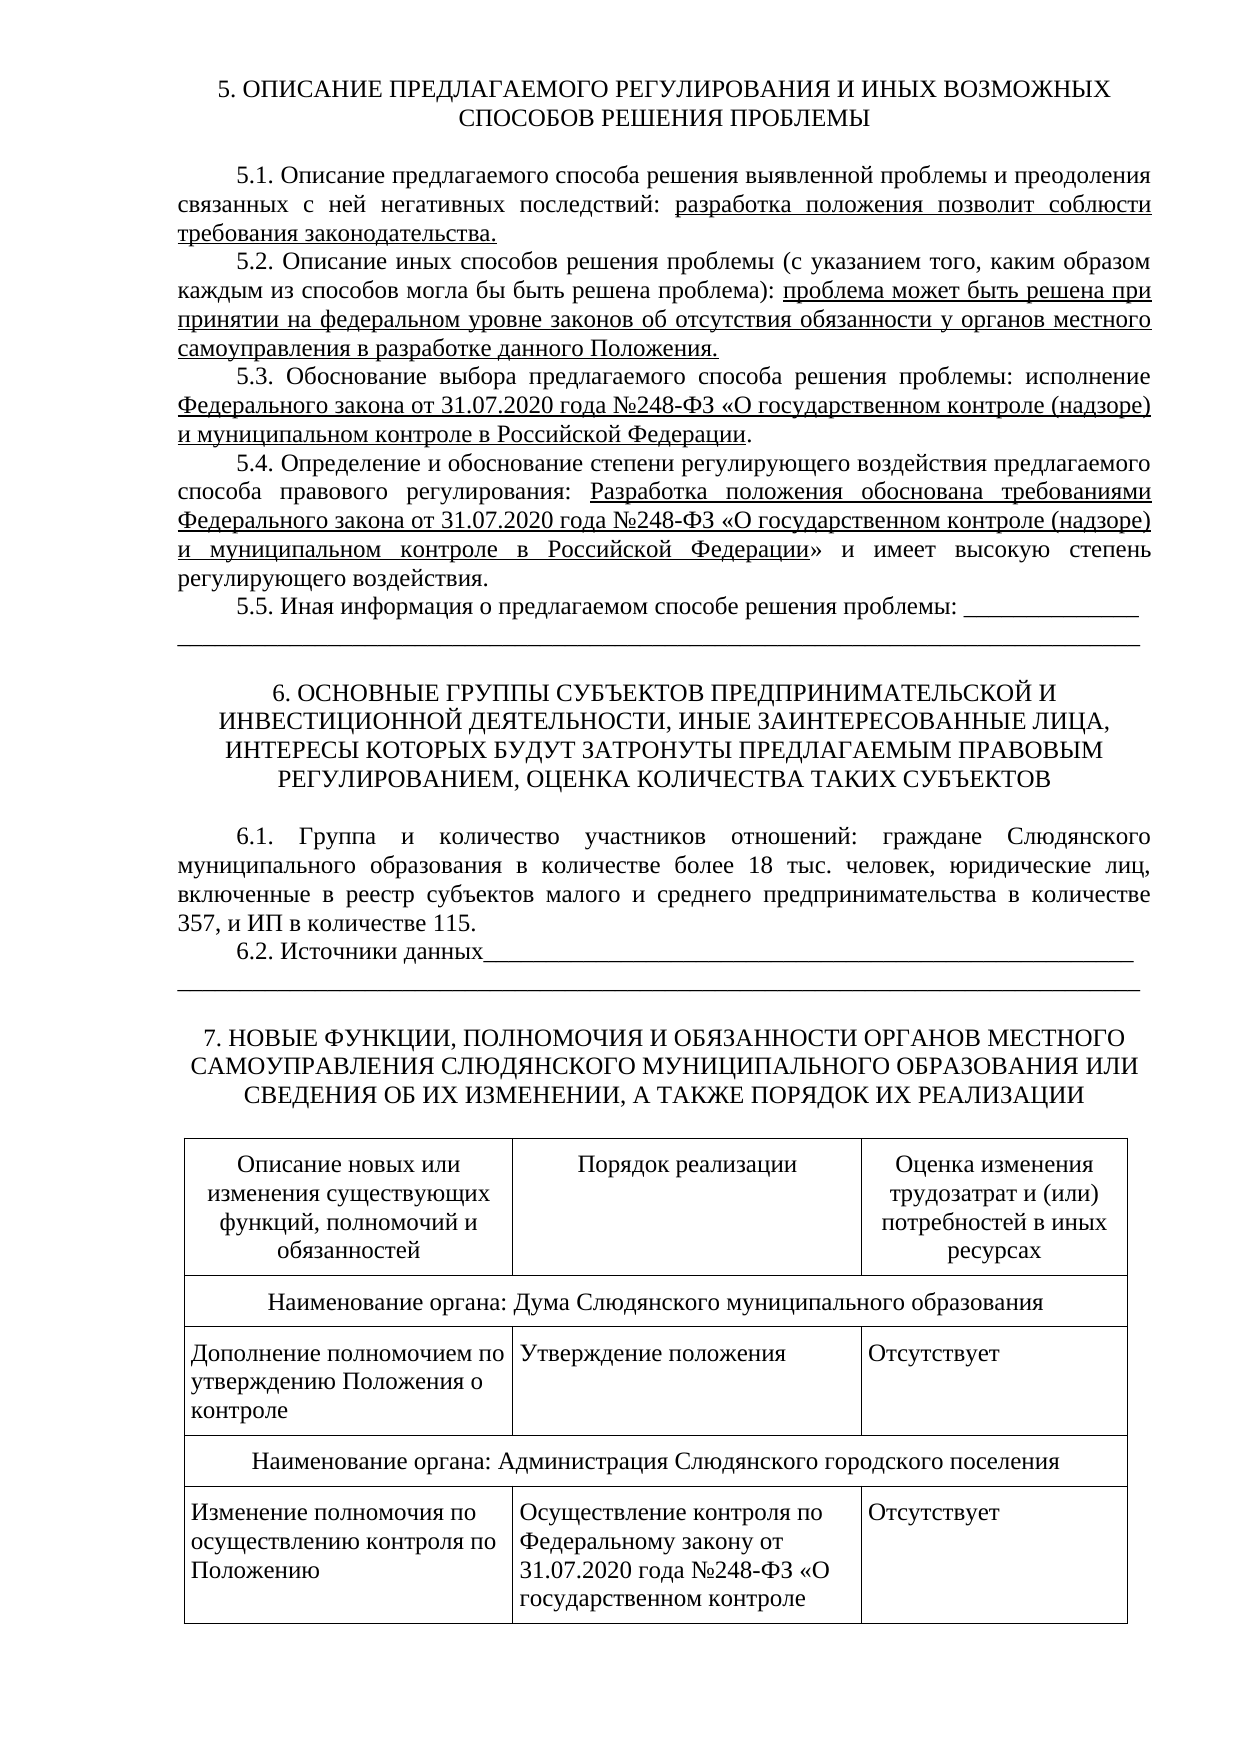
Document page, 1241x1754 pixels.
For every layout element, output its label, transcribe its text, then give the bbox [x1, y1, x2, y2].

text 6.2. Источники данных____________________________________________________ [177, 936, 1152, 965]
table_cell Отсутствует [862, 1487, 1127, 1623]
table_cell Наименование органа: Администрация Слюдянского городского поселения [185, 1436, 1127, 1486]
text 5.3. Обоснование выбора предлагаемого способа решения проблемы: исполнение Федерального закона от 31.07.2020 года №248-ФЗ «О государственном контроле (надзоре) и муниципальном контроле в Российской Федерации. [177, 361, 1152, 448]
table_cell Отсутствует [862, 1327, 1127, 1434]
text 5.1. Описание предлагаемого способа решения выявленной проблемы и преодоления связанных с ней негативных последствий: разработка положения позволит соблюсти требования законодательства. [177, 160, 1152, 246]
table_cell Дополнение полномочием по утверждению Положения о контроле [185, 1327, 512, 1434]
text 7. НОВЫЕ ФУНКЦИИ, ПОЛНОМОЧИЯ И ОБЯЗАННОСТИ ОРГАНОВ МЕСТНОГО САМОУПРАВЛЕНИЯ СЛЮДЯНСКОГО МУНИЦИПАЛЬНОГО ОБРАЗОВАНИЯ ИЛИ СВЕДЕНИЯ ОБ ИХ ИЗМЕНЕНИИ, А ТАКЖЕ ПОРЯДОК ИХ РЕАЛИЗАЦИИ [177, 1023, 1152, 1109]
text 6.1. Группа и количество участников отношений: граждане Слюдянского муниципального образования в количестве более 18 тыс. человек, юридические лиц, включенные в реестр субъектов малого и среднего предпринимательства в количестве 357, и ИП в количестве 115. [177, 821, 1152, 936]
text 6. ОСНОВНЫЕ ГРУППЫ СУБЪЕКТОВ ПРЕДПРИНИМАТЕЛЬСКОЙ И ИНВЕСТИЦИОННОЙ ДЕЯТЕЛЬНОСТИ, ИНЫЕ ЗАИНТЕРЕСОВАННЫЕ ЛИЦА, ИНТЕРЕСЫ КОТОРЫХ БУДУТ ЗАТРОНУТЫ ПРЕДЛАГАЕМЫМ ПРАВОВЫМ РЕГУЛИРОВАНИЕМ, ОЦЕНКА КОЛИЧЕСТВА ТАКИХ СУБЪЕКТОВ [177, 678, 1152, 793]
text 5.2. Описание иных способов решения проблемы (с указанием того, каким образом каждым из способов могла бы быть решена проблема): проблема может быть решена при принятии на федеральном уровне законов об отсутствия обязанности у органов местного самоуправления в разработке данного Положения. [177, 330, 1152, 361]
text 5.4. Определение и обоснование степени регулирующего воздействия предлагаемого способа правового регулирования: Разработка положения обоснована требованиями Федерального закона от 31.07.2020 года №248-ФЗ «О государственном контроле (надзоре) и муниципальном контроле в Российской Федерации» и имеет высокую степень регулирующего воздействия. [177, 448, 1152, 591]
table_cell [513, 1487, 861, 1623]
table_cell Утверждение положения [513, 1327, 861, 1434]
table_header Порядок реализации [513, 1139, 861, 1275]
table_cell Наименование органа: Дума Слюдянского муниципального образования [185, 1276, 1127, 1326]
text 5.5. Иная информация о предлагаемом способе решения проблемы: ______________ [177, 591, 1152, 620]
table_header Описание новых или изменения существующих функций, полномочий и обязанностей [185, 1139, 512, 1275]
text _____________________________________________________________________________ [177, 965, 1152, 994]
text 5.2. Описание иных способов решения проблемы (с указанием того, каким образом каждым из способов могла бы быть решена проблема): проблема может быть решена при принятии на федеральном уровне законов об отсутствия обязанности у органов местного самоуправления в разработке данного Положения. [177, 246, 1152, 329]
text 5. ОПИСАНИЕ ПРЕДЛАГАЕМОГО РЕГУЛИРОВАНИЯ И ИНЫХ ВОЗМОЖНЫХ СПОСОБОВ РЕШЕНИЯ ПРОБЛЕМЫ [177, 74, 1152, 131]
table_header Оценка изменения трудозатрат и (или) потребностей в иных ресурсах [862, 1139, 1127, 1275]
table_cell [185, 1487, 512, 1623]
text _____________________________________________________________________________ [177, 620, 1152, 649]
